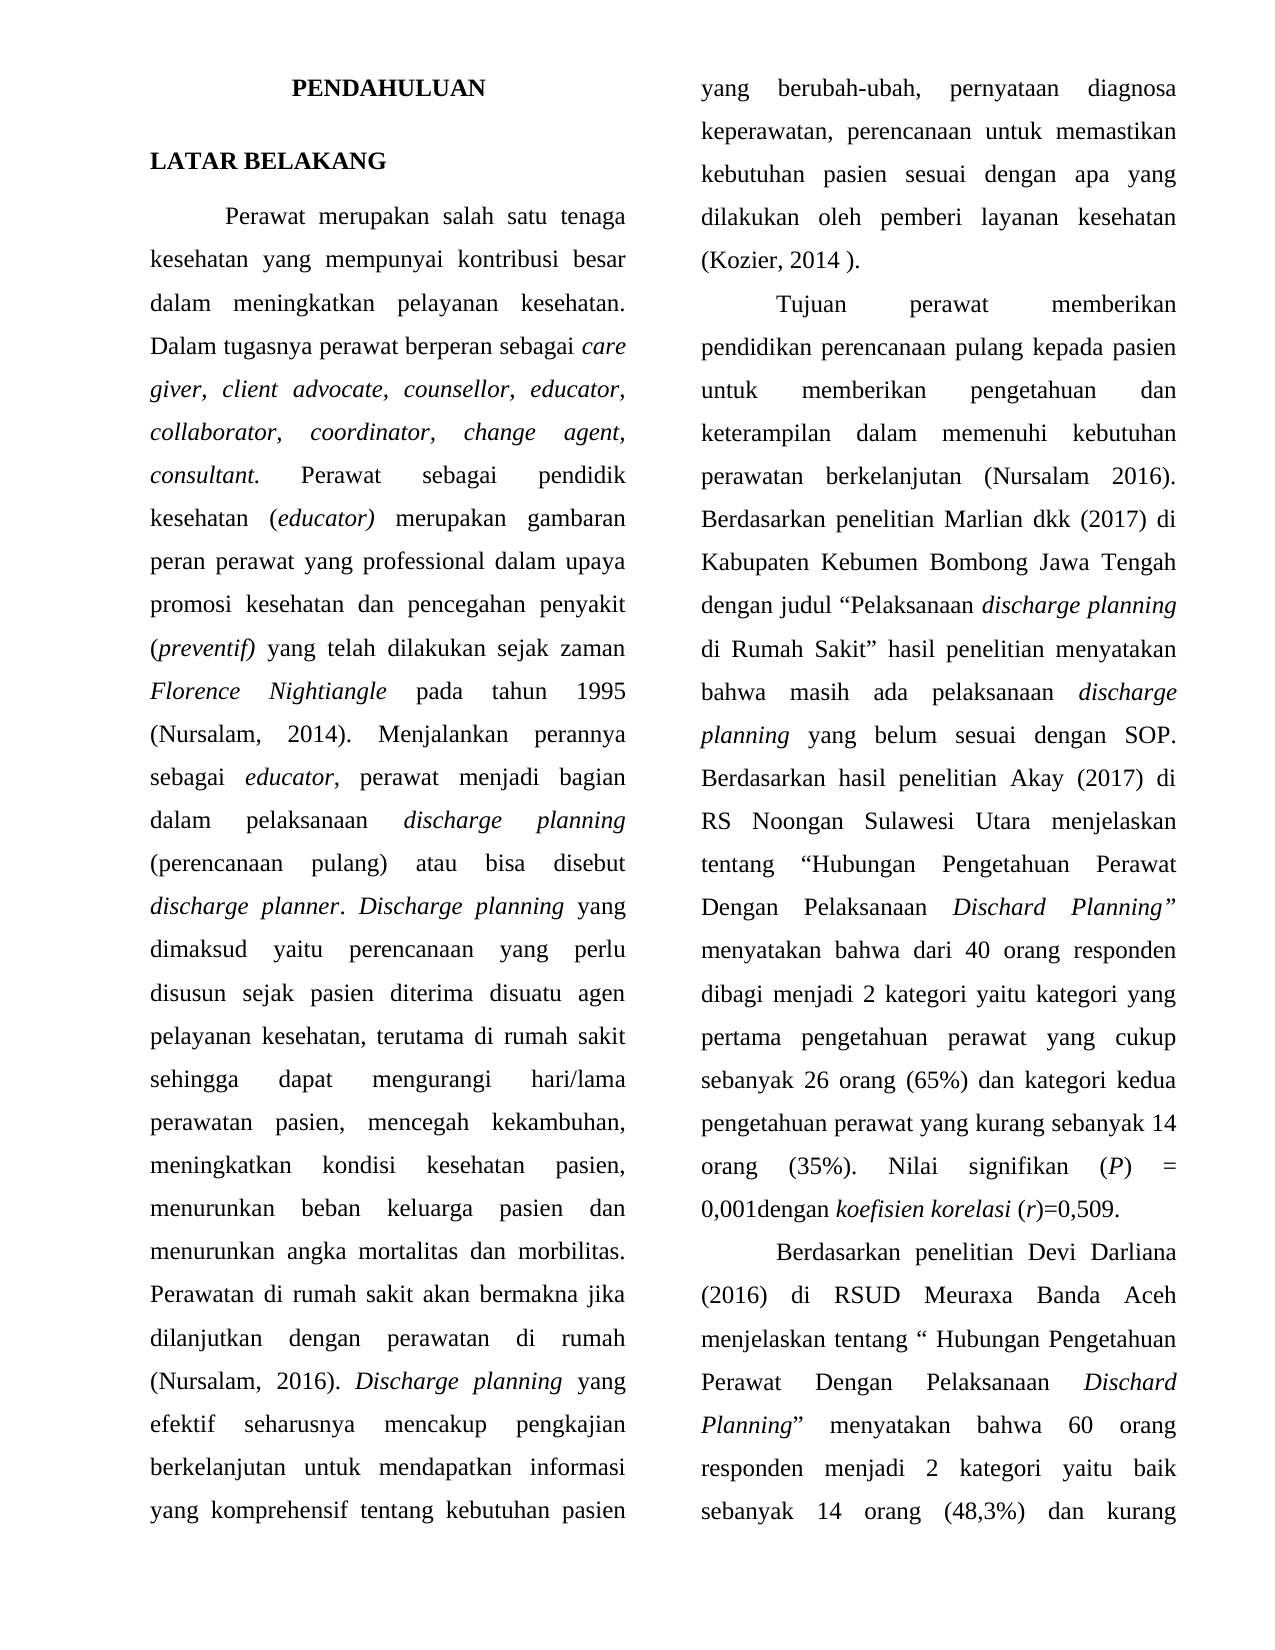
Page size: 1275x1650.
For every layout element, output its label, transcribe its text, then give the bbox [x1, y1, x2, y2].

text Perawat merupakan salah satu tenaga kesehatan yang mempunyai kontribusi besar dalam meningkatkan pelayanan kesehatan. Dalam tugasnya perawat berperan sebagai care giver, client advocate, counsellor, educator, collaborator, coordinator, change agent, consultant. Perawat sebagai pendidik kesehatan (educator) merupakan gambaran peran perawat yang professional dalam upaya promosi kesehatan dan pencegahan penyakit (preventif) yang telah dilakukan sejak zaman Florence Nightiangle pada tahun 1995 (Nursalam, 2014). Menjalankan perannya sebagai educator, perawat menjadi bagian dalam pelaksanaan discharge planning (perencanaan pulang) atau bisa disebut discharge planner. Discharge planning yang dimaksud yaitu perencanaan yang perlu disusun sejak pasien diterima disuatu agen pelayanan kesehatan, terutama di rumah sakit sehingga dapat mengurangi hari/lama perawatan pasien, mencegah kekambuhan, meningkatkan kondisi kesehatan pasien, menurunkan beban keluarga pasien dan menurunkan angka mortalitas dan morbilitas. Perawatan di rumah sakit akan bermakna jika dilanjutkan dengan perawatan di rumah (Nursalam, 2016). Discharge planning yang efektif seharusnya mencakup pengkajian berkelanjutan untuk mendapatkan informasi yang komprehensif tentang kebutuhan pasien yang berubah-ubah, pernyataan diagnosa keperawatan, perencanaan untuk memastikan kebutuhan pasien sesuai dengan apa yang dilakukan oleh pemberi layanan kesehatan (Kozier, 2014 ). [701, 73, 1177, 274]
text Tujuan perawat memberikan pendidikan perencanaan pulang kepada pasien untuk memberikan pengetahuan dan keterampilan dalam memenuhi kebutuhan perawatan berkelanjutan (Nursalam 2016). Berdasarkan penelitian Marlian dkk (2017) di Kabupaten Kebumen Bombong Jawa Tengah dengan judul “Pelaksanaan discharge planning di Rumah Sakit” hasil penelitian menyatakan bahwa masih ada pelaksanaan discharge planning yang belum sesuai dengan SOP. Berdasarkan hasil penelitian Akay (2017) di RS Noongan Sulawesi Utara menjelaskan tentang “Hubungan Pengetahuan Perawat Dengan Pelaksanaan Dischard Planning” menyatakan bahwa dari 40 orang responden dibagi menjadi 2 kategori yaitu kategori yang pertama pengetahuan perawat yang cukup sebanyak 26 orang (65%) dan kategori kedua pengetahuan perawat yang kurang sebanyak 14 orang (35%). Nilai signifikan (P) = 0,001dengan koefisien korelasi (r)=0,509. [701, 289, 1177, 1223]
text PENDAHULUAN [150, 73, 628, 102]
text Perawat merupakan salah satu tenaga kesehatan yang mempunyai kontribusi besar dalam meningkatkan pelayanan kesehatan. Dalam tugasnya perawat berperan sebagai care giver, client advocate, counsellor, educator, collaborator, coordinator, change agent, consultant. Perawat sebagai pendidik kesehatan (educator) merupakan gambaran peran perawat yang professional dalam upaya promosi kesehatan dan pencegahan penyakit (preventif) yang telah dilakukan sejak zaman Florence Nightiangle pada tahun 1995 (Nursalam, 2014). Menjalankan perannya sebagai educator, perawat menjadi bagian dalam pelaksanaan discharge planning (perencanaan pulang) atau bisa disebut discharge planner. Discharge planning yang dimaksud yaitu perencanaan yang perlu disusun sejak pasien diterima disuatu agen pelayanan kesehatan, terutama di rumah sakit sehingga dapat mengurangi hari/lama perawatan pasien, mencegah kekambuhan, meningkatkan kondisi kesehatan pasien, menurunkan beban keluarga pasien dan menurunkan angka mortalitas dan morbilitas. Perawatan di rumah sakit akan bermakna jika dilanjutkan dengan perawatan di rumah (Nursalam, 2016). Discharge planning yang efektif seharusnya mencakup pengkajian berkelanjutan untuk mendapatkan informasi yang komprehensif tentang kebutuhan pasien yang berubah-ubah, pernyataan diagnosa keperawatan, perencanaan untuk memastikan kebutuhan pasien sesuai dengan apa yang dilakukan oleh pemberi layanan kesehatan (Kozier, 2014 ). [150, 201, 626, 1524]
text LATAR BELAKANG [150, 146, 626, 175]
